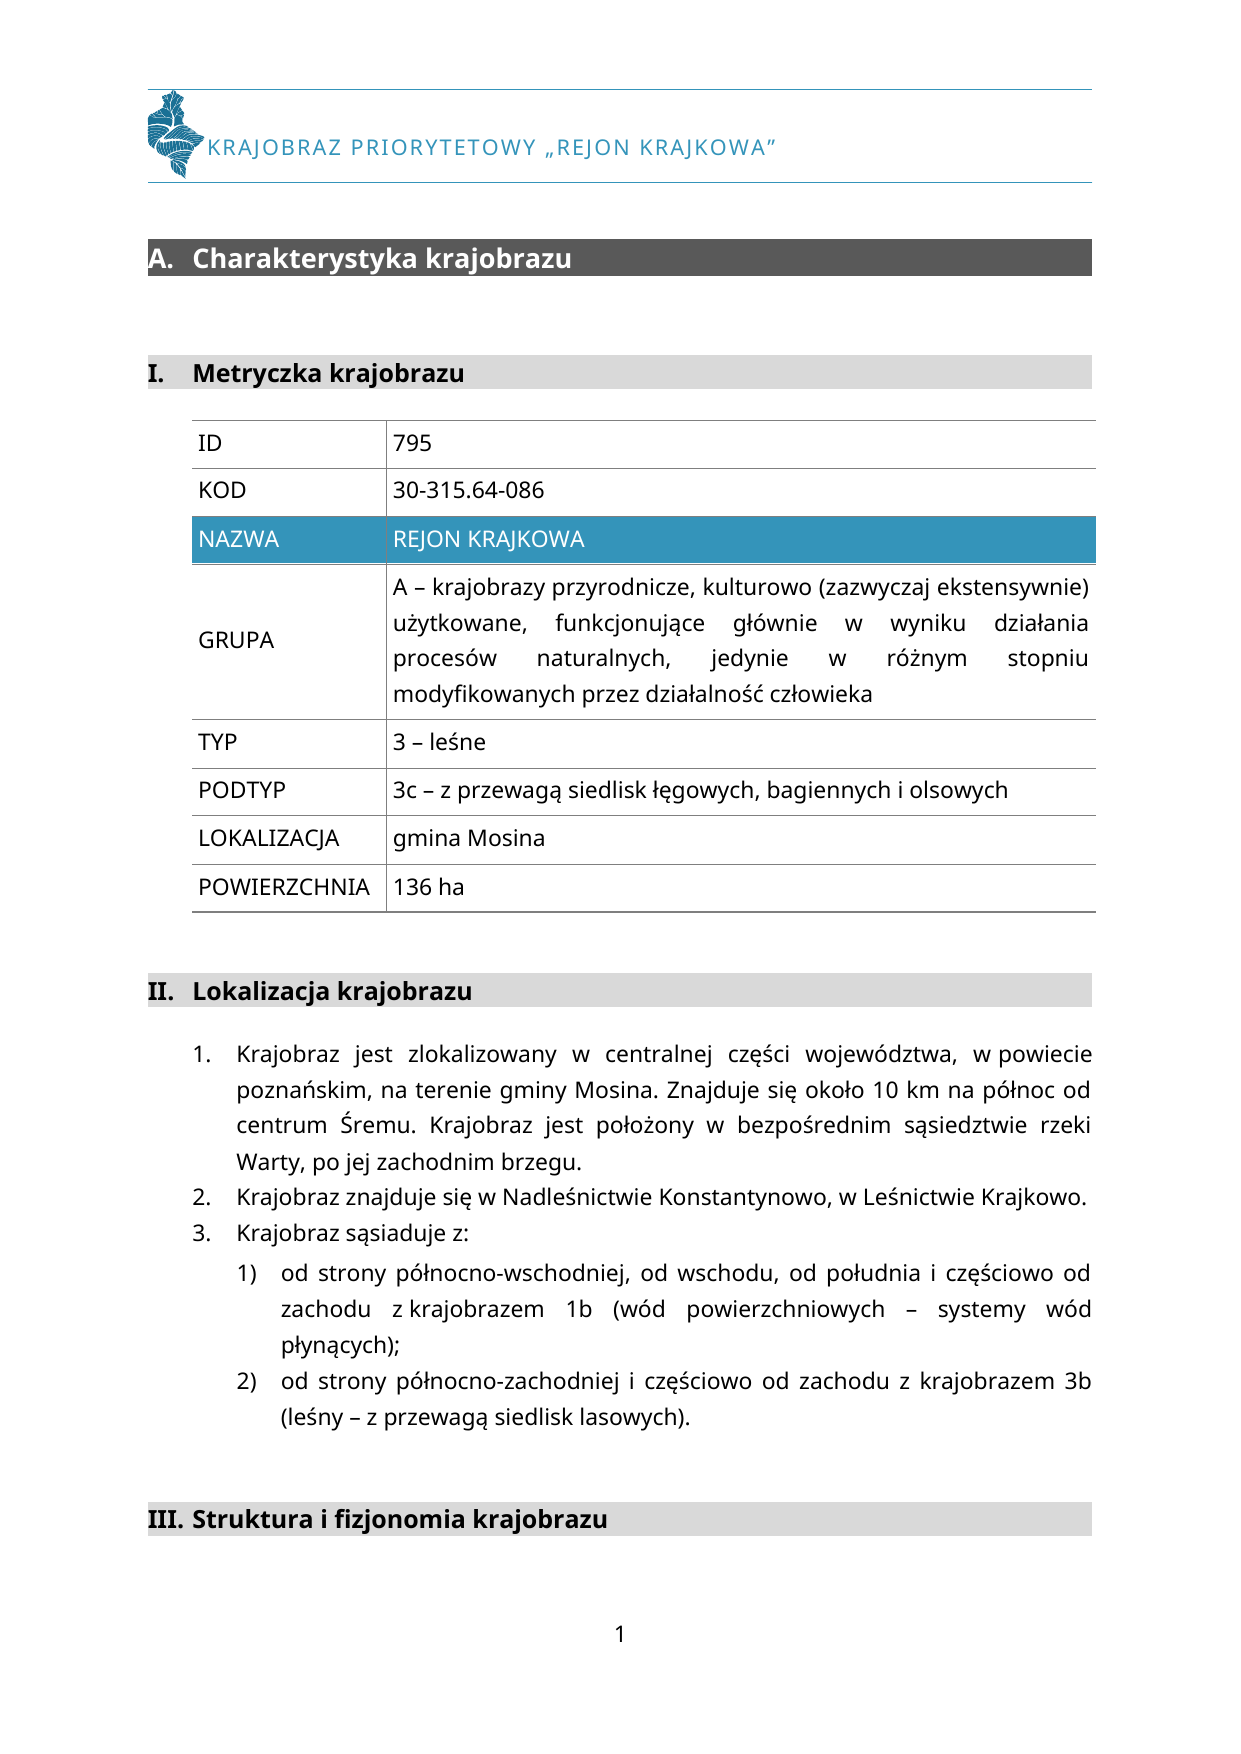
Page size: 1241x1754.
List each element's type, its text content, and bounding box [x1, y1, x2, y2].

table_header 795 [387, 421, 1096, 467]
table_cell NAZWA [192, 517, 386, 563]
subtitle od strony północno-wschodniej, od wschodu, od południa i częściowo od zachodu z krajobrazem 1b (wód powierzchniowych – systemy wód płynących); [236, 1257, 1092, 1361]
table_cell 136 ha [387, 865, 1096, 911]
subtitle Krajobraz jest zlokalizowany w centralnej części województwa, w powiecie poznańskim, na terenie gminy Mosina. Znajduje się około 10 km na północ od centrum Śremu. Krajobraz jest położony w bezpośrednim sąsiedztwie rzeki Warty, po jej zachodnim brzegu. [192, 1038, 1092, 1177]
table_cell PODTYP [192, 769, 386, 815]
subtitle Krajobraz znajduje się w Nadleśnictwie Konstantynowo, w Leśnictwie Krajkowo. [192, 1181, 1092, 1213]
table_cell gmina Mosina [387, 816, 1096, 863]
table_cell GRUPA [192, 565, 386, 719]
subtitle Lokalizacja krajobrazu [148, 973, 1092, 1007]
subtitle Struktura i fizjonomia krajobrazu [148, 1502, 1092, 1536]
table_cell A – krajobrazy przyrodnicze, kulturowo (zazwyczaj ekstensywnie) użytkowane, funkcjonujące głównie w wyniku działania procesów naturalnych, jedynie w różnym stopniu modyfikowanych przez działalność człowieka [387, 565, 1096, 719]
table_cell 3 – leśne [387, 720, 1096, 767]
subtitle Krajobraz sąsiaduje z: [192, 1217, 1092, 1248]
subtitle od strony północno-zachodniej i częściowo od zachodu z krajobrazem 3b (leśny – z przewagą siedlisk lasowych). [236, 1365, 1092, 1432]
table_cell LOKALIZACJA [192, 816, 386, 863]
subtitle Charakterystyka krajobrazu [148, 239, 1092, 276]
table_cell 30-315.64-086 [387, 469, 1096, 516]
table_cell TYP [192, 720, 386, 767]
table_cell 3c – z przewagą siedlisk łęgowych, bagiennych i olsowych [387, 769, 1096, 815]
table_header ID [192, 421, 386, 467]
table_cell POWIERZCHNIA [192, 865, 386, 911]
table_cell REJON KRAJKOWA [387, 517, 1096, 563]
table_cell KOD [192, 469, 386, 516]
subtitle Metryczka krajobrazu [148, 355, 1092, 389]
text KRAJOBRAZ PRIORYTETOWY „REJON KRAJKOWA” [148, 90, 1092, 182]
